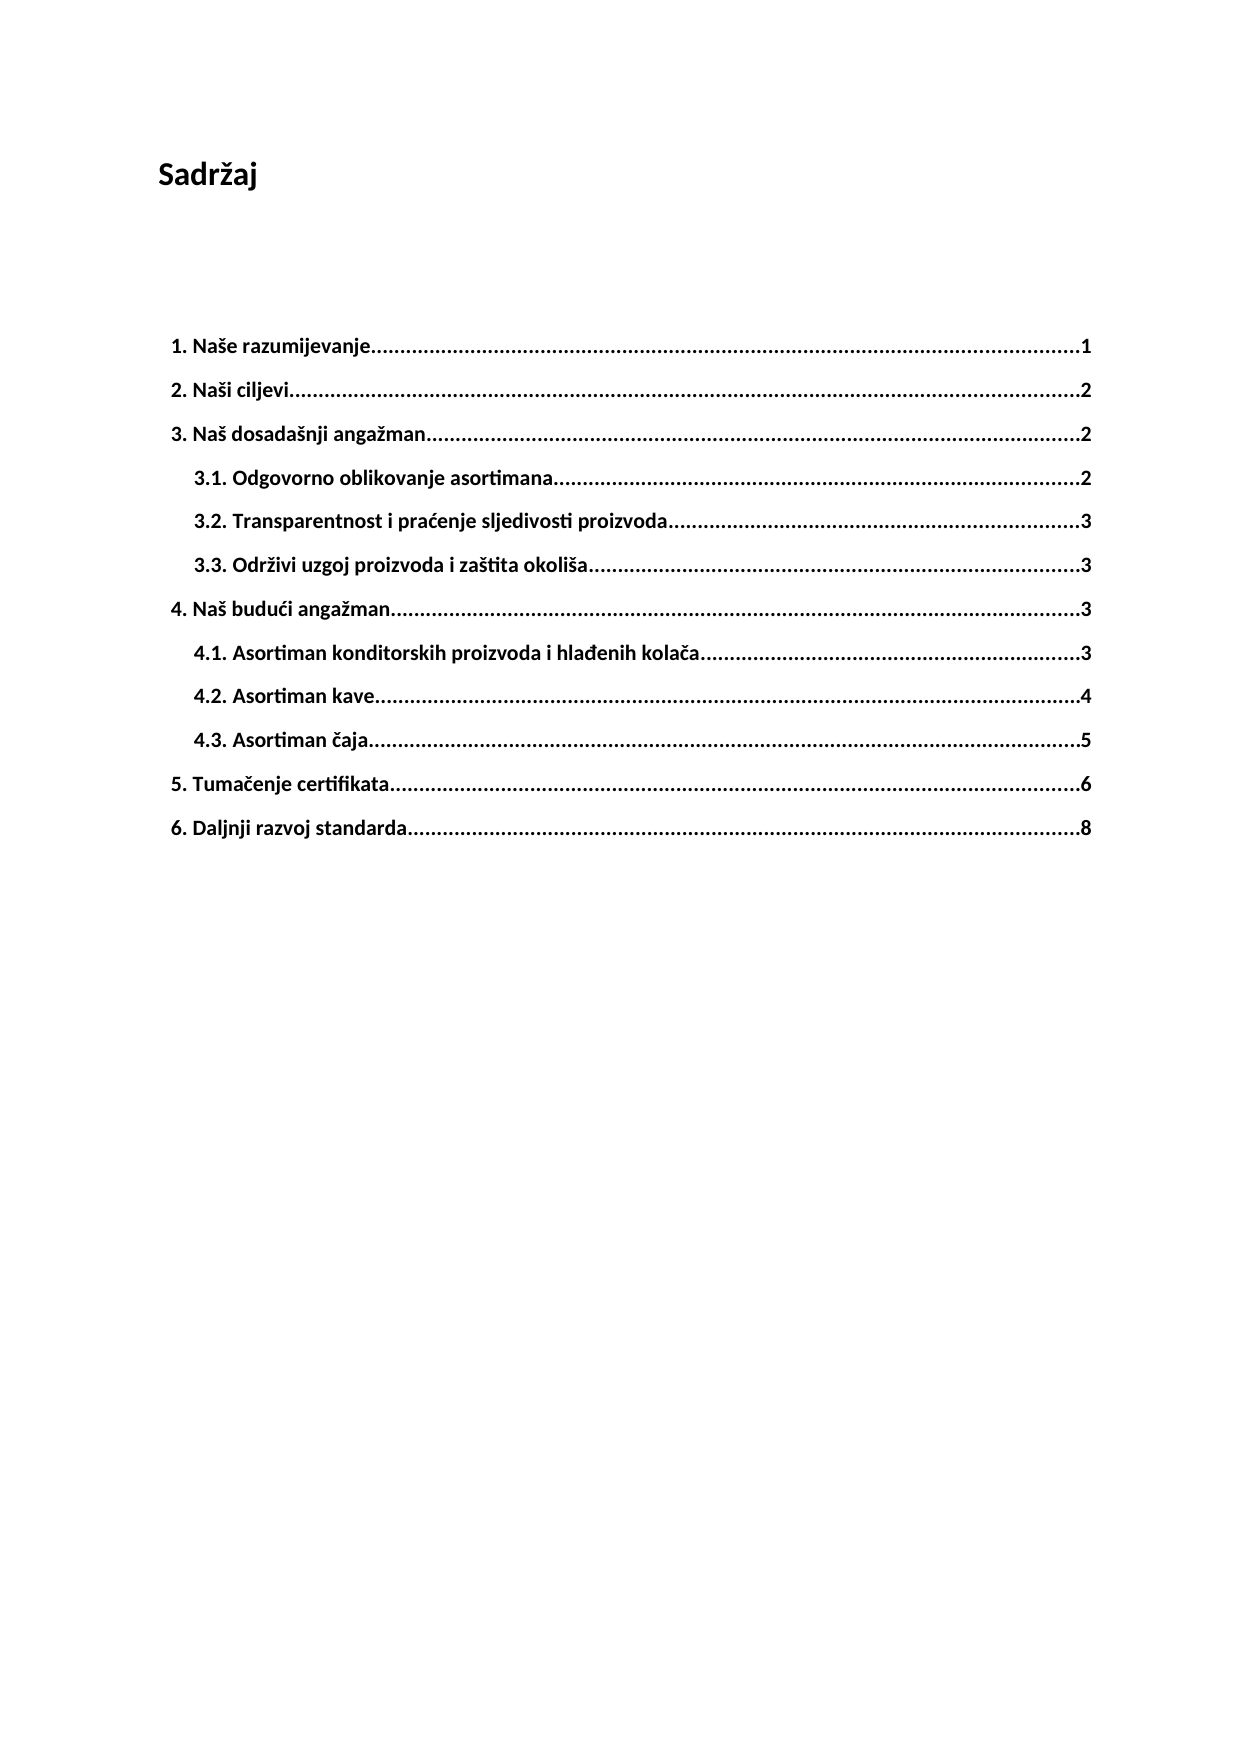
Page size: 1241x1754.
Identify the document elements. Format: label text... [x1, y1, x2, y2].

text Sadržaj [158, 153, 1095, 194]
